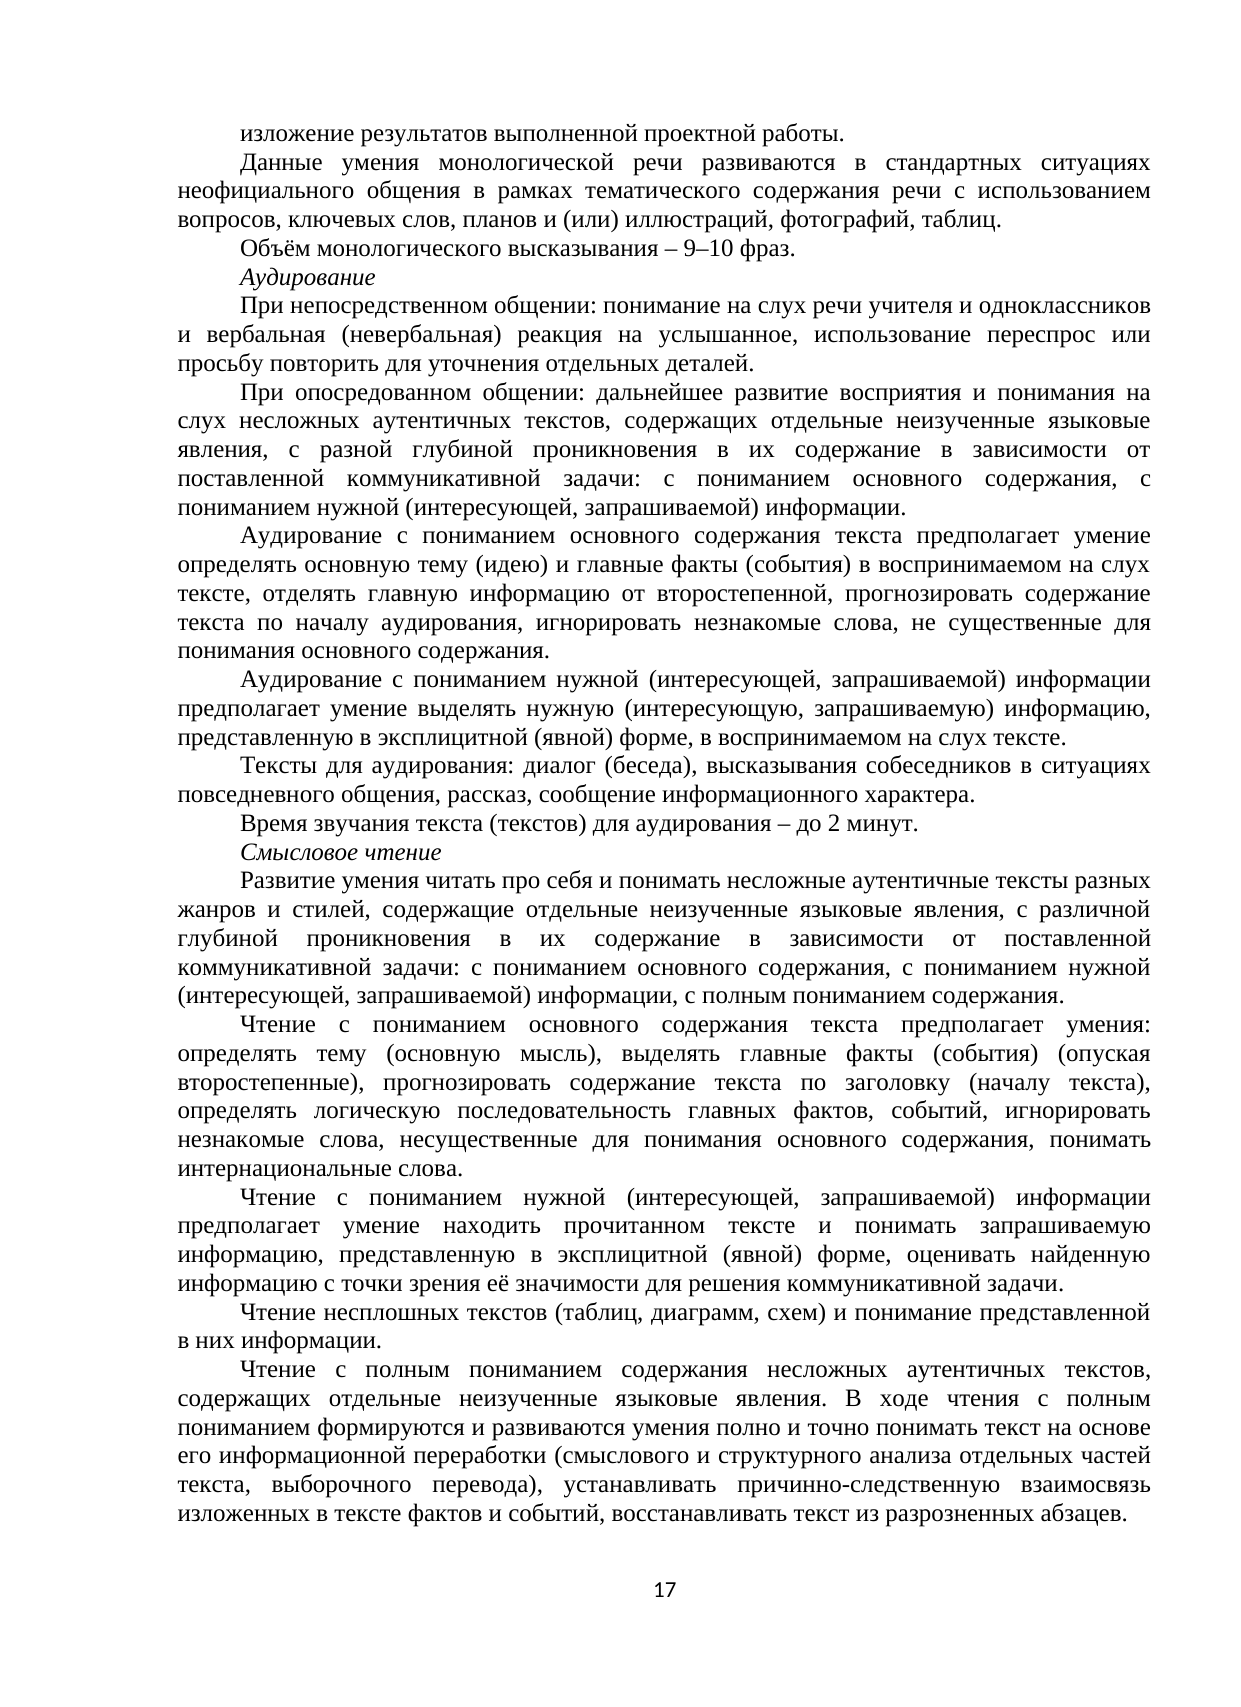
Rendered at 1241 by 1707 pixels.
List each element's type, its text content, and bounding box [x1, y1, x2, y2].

text Чтение с полным пониманием содержания несложных аутентичных текстов, содержащих отдельные неизученные языковые явления. В ходе чтения с полным пониманием формируются и развиваются умения полно и точно понимать текст на основе его информационной переработки (смыслового и структурного анализа отдельных частей текста, выборочного перевода), устанавливать причинно-следственную взаимосвязь изложенных в тексте фактов и событий, восстанавливать текст из разрозненных абзацев. [177, 1354, 1152, 1527]
text Тексты для аудирования: диалог (беседа), высказывания собеседников в ситуациях повседневного общения, рассказ, сообщение информационного характера. [177, 751, 1152, 808]
text При непосредственном общении: понимание на слух речи учителя и одноклассников и вербальная (невербальная) реакция на услышанное, использование переспрос или просьбу повторить для уточнения отдельных деталей. [177, 291, 1152, 377]
text Аудирование с пониманием нужной (интересующей, запрашиваемой) информации предполагает умение выделять нужную (интересующую, запрашиваемую) информацию, представленную в эксплицитной (явной) форме, в воспринимаемом на слух тексте. [177, 664, 1152, 751]
text Чтение с пониманием нужной (интересующей, запрашиваемой) информации предполагает умение находить прочитанном тексте и понимать запрашиваемую информацию, представленную в эксплицитной (явной) форме, оценивать найденную информацию с точки зрения её значимости для решения коммуникативной задачи. [177, 1182, 1152, 1297]
text изложение результатов выполненной проектной работы. [177, 118, 1152, 147]
text Аудирование [177, 262, 1152, 291]
text Аудирование с пониманием основного содержания текста предполагает умение определять основную тему (идею) и главные факты (события) в воспринимаемом на слух тексте, отделять главную информацию от второстепенной, прогнозировать содержание текста по началу аудирования, игнорировать незнакомые слова, не существенные для понимания основного содержания. [177, 521, 1152, 664]
text Объём монологического высказывания – 9–10 фраз. [177, 233, 1152, 262]
text Чтение несплошных текстов (таблиц, диаграмм, схем) и понимание представленной в них информации. [177, 1297, 1152, 1354]
text Время звучания текста (текстов) для аудирования – до 2 минут. [177, 808, 1152, 837]
text Данные умения монологической речи развиваются в стандартных ситуациях неофициального общения в рамках тематического содержания речи с использованием вопросов, ключевых слов, планов и (или) иллюстраций, фотографий, таблиц. [177, 147, 1152, 233]
text Чтение с пониманием основного содержания текста предполагает умения: определять тему (основную мысль), выделять главные факты (события) (опуская второстепенные), прогнозировать содержание текста по заголовку (началу текста), определять логическую последовательность главных фактов, событий, игнорировать незнакомые слова, несущественные для понимания основного содержания, понимать интернациональные слова. [177, 1009, 1152, 1182]
text Смысловое чтение [177, 837, 1152, 866]
text При опосредованном общении: дальнейшее развитие восприятия и понимания на слух несложных аутентичных текстов, содержащих отдельные неизученные языковые явления, с разной глубиной проникновения в их содержание в зависимости от поставленной коммуникативной задачи: с пониманием основного содержания, с пониманием нужной (интересующей, запрашиваемой) информации. [177, 377, 1152, 521]
text Развитие умения читать про себя и понимать несложные аутентичные тексты разных жанров и стилей, содержащие отдельные неизученные языковые явления, с различной глубиной проникновения в их содержание в зависимости от поставленной коммуникативной задачи: с пониманием основного содержания, с пониманием нужной (интересующей, запрашиваемой) информации, с полным пониманием содержания. [177, 866, 1152, 1009]
